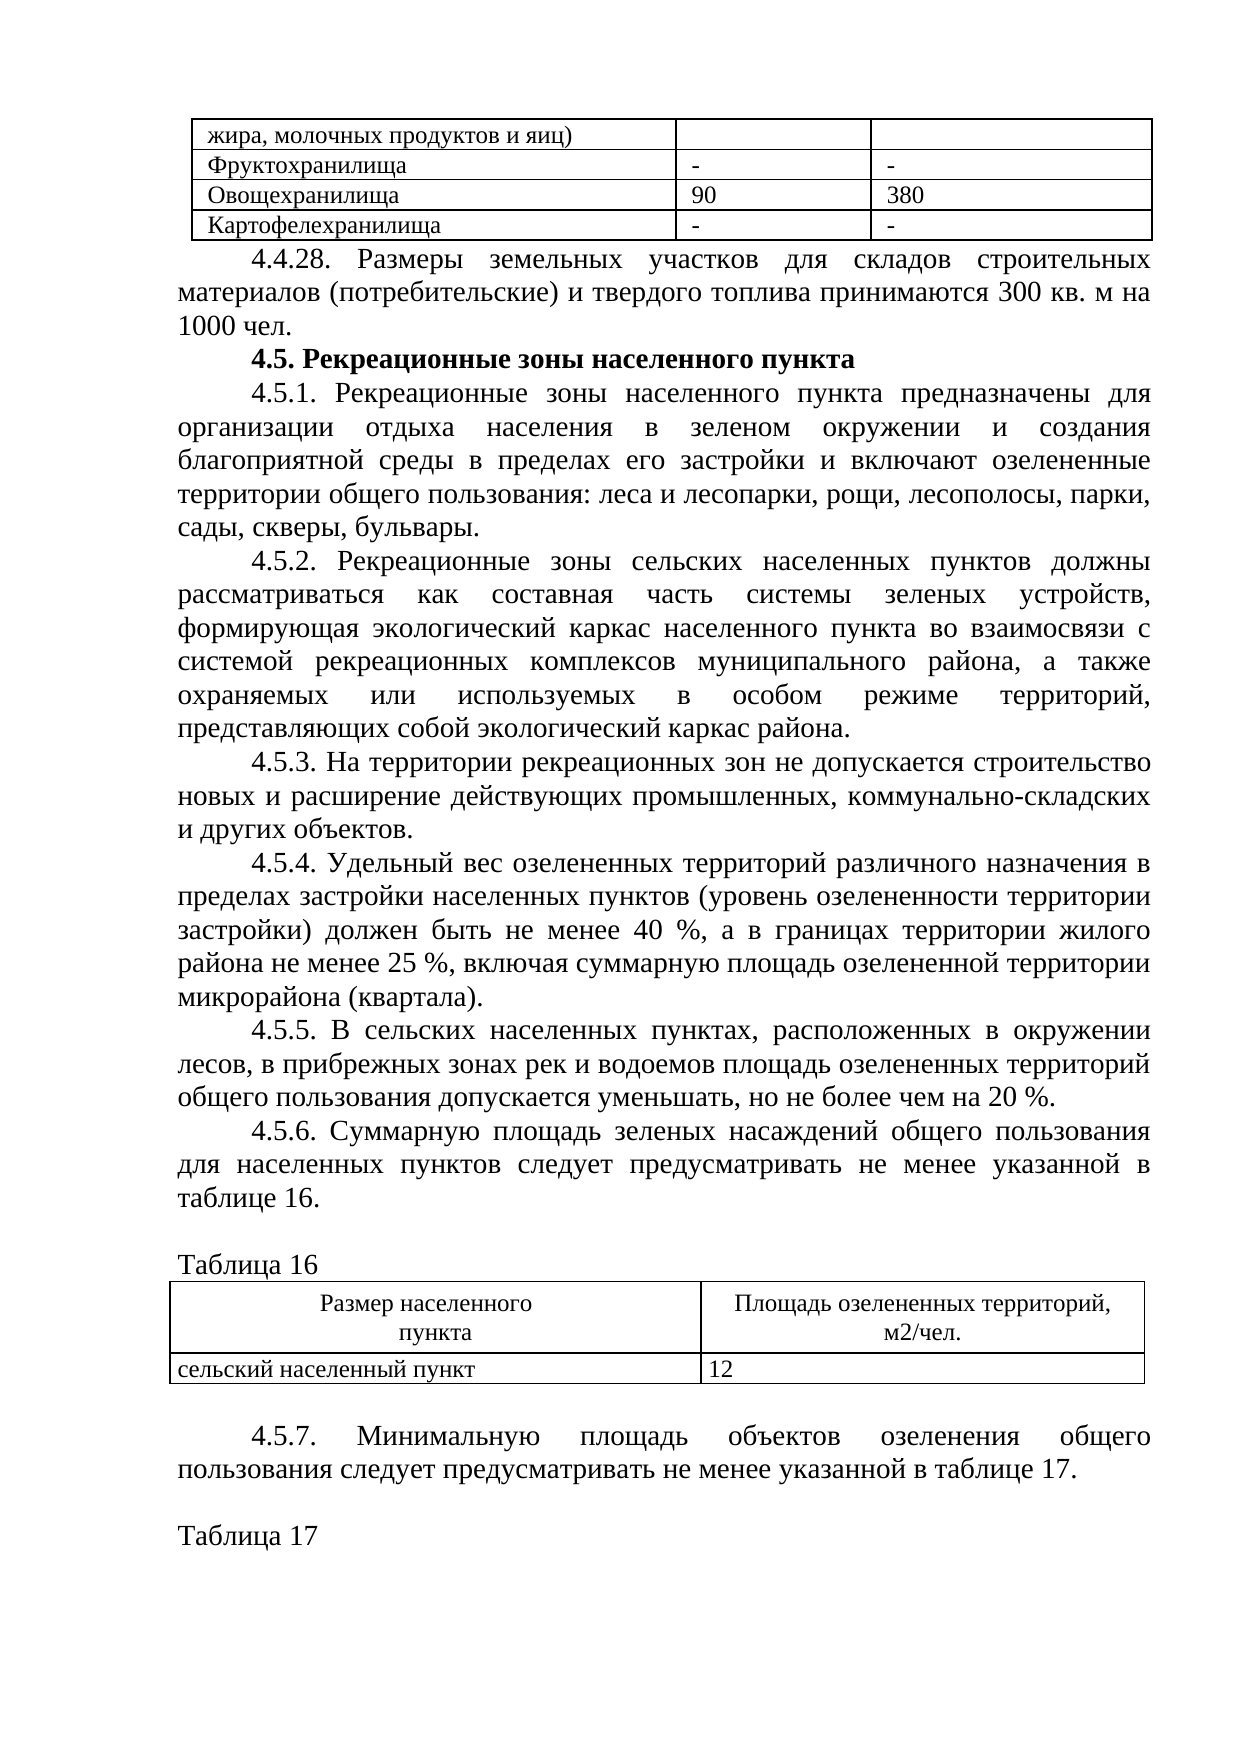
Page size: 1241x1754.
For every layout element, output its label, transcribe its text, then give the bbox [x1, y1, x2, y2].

text 4.4.28. Размеры земельных участков для складов строительных материалов (потребительские) и твердого топлива принимаются 300 кв. м на 1000 чел. [177, 241, 1152, 342]
text 4.5.1. Рекреационные зоны населенного пункта предназначены для организации отдыха населения в зеленом окружении и создания благоприятной среды в пределах его застройки и включают озелененные территории общего пользования: леса и лесопарки, рощи, лесополосы, парки, сады, скверы, бульвары. [177, 375, 1152, 543]
text 4.5. Рекреационные зоны населенного пункта [177, 342, 1152, 375]
text Таблица 17 [177, 1518, 1152, 1552]
table_cell 25 [872, 120, 1151, 148]
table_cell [193, 120, 675, 148]
table_cell Овощехранилища [193, 180, 675, 209]
table_header Размер населенного пункта [171, 1282, 700, 1352]
table_cell сельский населенный пункт [171, 1354, 700, 1383]
table_cell - [677, 150, 870, 179]
table_cell Фруктохранилища [193, 150, 675, 179]
table_cell 380 [872, 180, 1151, 209]
text 4.5.5. В сельских населенных пунктах, расположенных в окружении лесов, в прибрежных зонах рек и водоемов площадь озелененных территорий общего пользования допускается уменьшать, но не более чем на 20 %. [177, 1012, 1152, 1113]
text 4.5.2. Рекреационные зоны сельских населенных пунктов должны рассматриваться как составная часть системы зеленых устройств, формирующая экологический каркас населенного пункта во взаимосвязи с системой рекреационных комплексов муниципального района, а также охраняемых или используемых в особом режиме территорий, представляющих собой экологический каркас района. [177, 543, 1152, 744]
table_cell - [872, 150, 1151, 179]
text 4.5.4. Удельный вес озелененных территорий различного назначения в пределах застройки населенных пунктов (уровень озелененности территории застройки) должен быть не менее 40 %, а в границах территории жилого района не менее 25 %, включая суммарную площадь озелененной территории микрорайона (квартала). [177, 845, 1152, 1012]
table_cell 10 [677, 120, 870, 148]
text 4.5.6. Суммарную площадь зеленых насаждений общего пользования для населенных пунктов следует предусматривать не менее указанной в таблице 16. [177, 1113, 1152, 1214]
text 4.5.3. На территории рекреационных зон не допускается строительство новых и расширение действующих промышленных, коммунально-складских и других объектов. [177, 744, 1152, 845]
table_cell 90 [677, 180, 870, 209]
table_cell - [677, 211, 870, 239]
text 4.5.7. Минимальную площадь объектов озеленения общего пользования следует предусматривать не менее указанной в таблице 17. [177, 1418, 1152, 1485]
table_cell 12 [702, 1354, 1144, 1383]
text Таблица 16 [177, 1247, 1152, 1281]
table_cell Картофелехранилища [193, 211, 675, 239]
table_cell - [872, 211, 1151, 239]
table_header Площадь озелененных территорий, м2/чел. [702, 1282, 1144, 1352]
